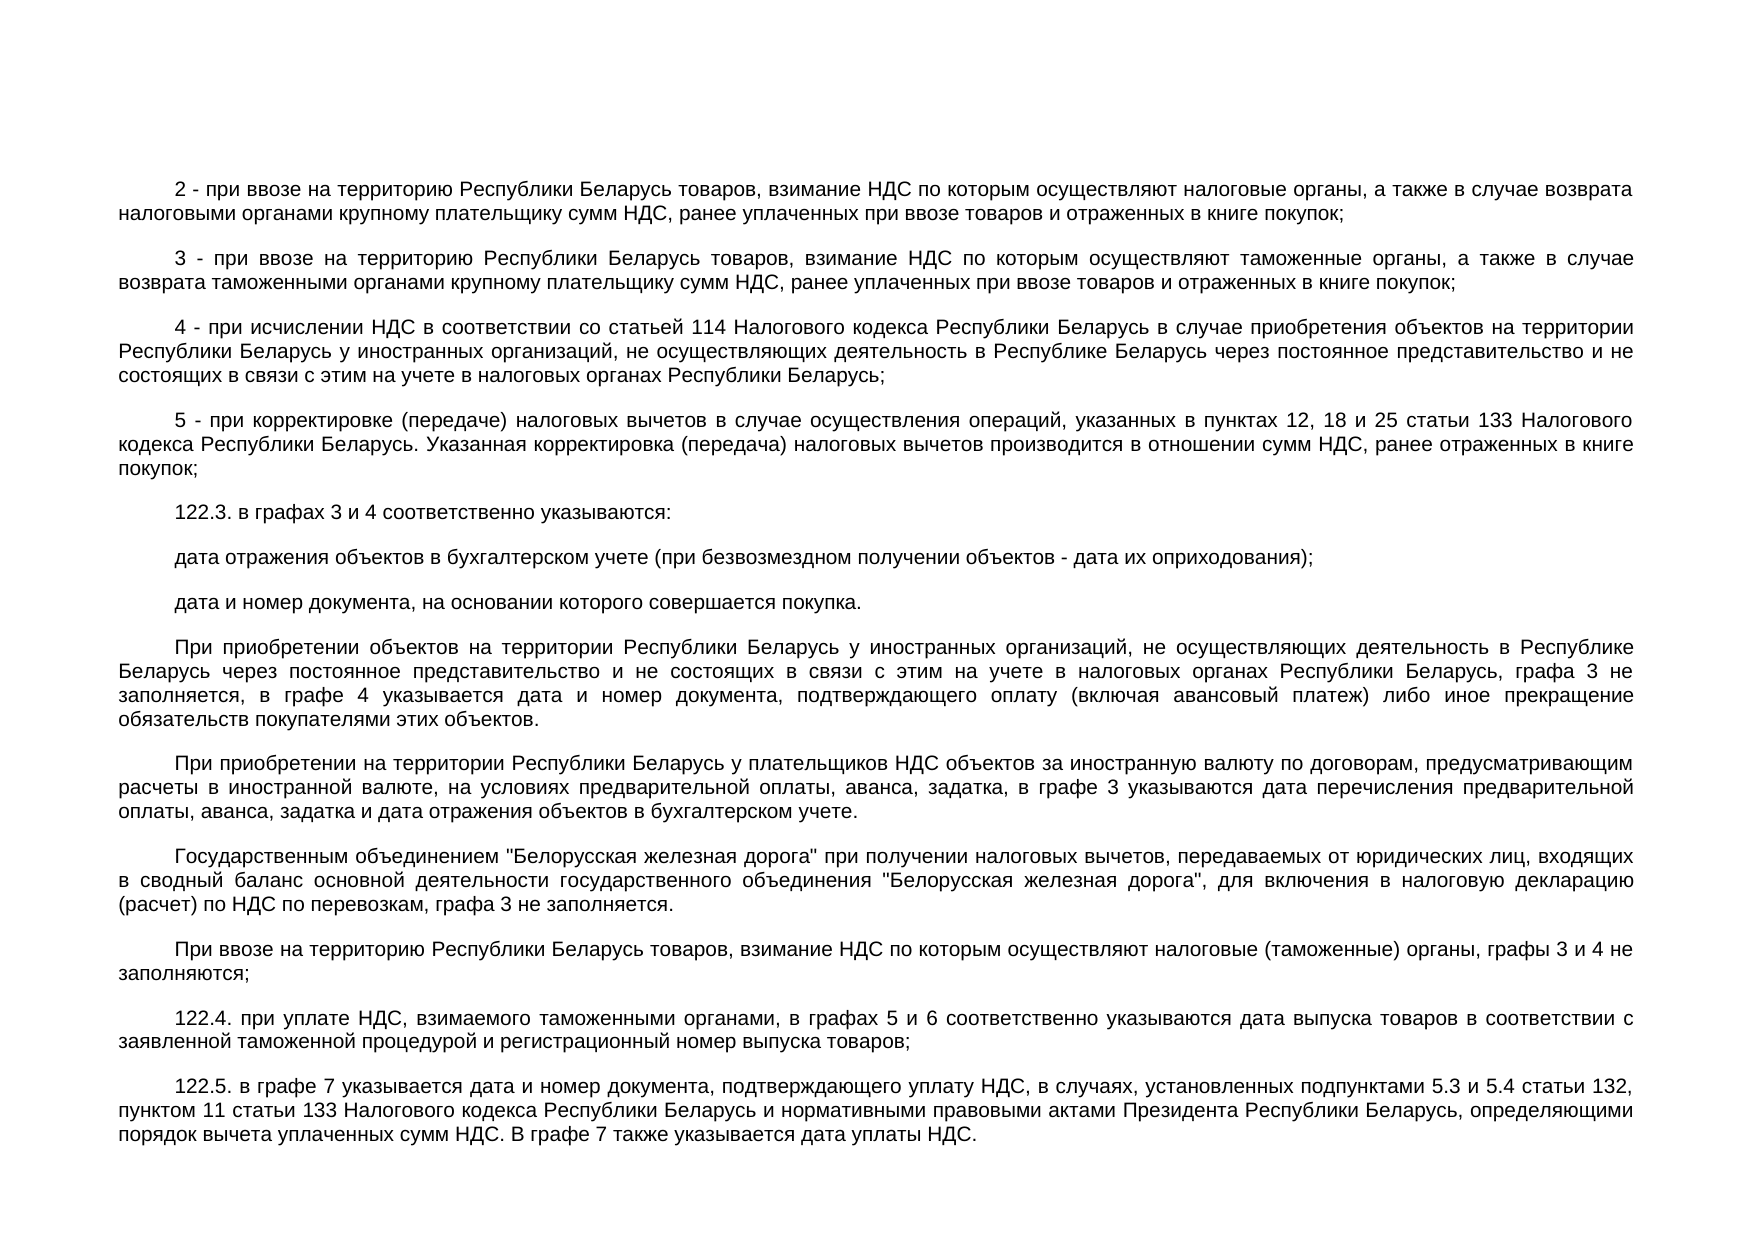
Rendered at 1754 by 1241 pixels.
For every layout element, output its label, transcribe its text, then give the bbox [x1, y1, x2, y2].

text Государственным объединением "Белорусская железная дорога" при получении налоговых вычетов, передаваемых от юридических лиц, входящих в сводный баланс основной деятельности государственного объединения "Белорусская железная дорога", для включения в налоговую декларацию (расчет) по НДС по перевозкам, графа 3 не заполняется. [118, 844, 1636, 916]
text 3 - при ввозе на территорию Республики Беларусь товаров, взимание НДС по которым осуществляют таможенные органы, а также в случае возврата таможенными органами крупному плательщику сумм НДС, ранее уплаченных при ввозе товаров и отраженных в книге покупок; [118, 246, 1636, 294]
text 2 - при ввозе на территорию Республики Беларусь товаров, взимание НДС по которым осуществляют налоговые органы, а также в случае возврата налоговыми органами крупному плательщику сумм НДС, ранее уплаченных при ввозе товаров и отраженных в книге покупок; [118, 177, 1636, 225]
text 4 - при исчислении НДС в соответствии со статьей 114 Налогового кодекса Республики Беларусь в случае приобретения объектов на территории Республики Беларусь у иностранных организаций, не осуществляющих деятельность в Республике Беларусь через постоянное представительство и не состоящих в связи с этим на учете в налоговых органах Республики Беларусь; [118, 315, 1636, 387]
text При приобретении объектов на территории Республики Беларусь у иностранных организаций, не осуществляющих деятельность в Республике Беларусь через постоянное представительство и не состоящих в связи с этим на учете в налоговых органах Республики Беларусь, графа 3 не заполняется, в графе 4 указывается дата и номер документа, подтверждающего оплату (включая авансовый платеж) либо иное прекращение обязательств покупателями этих объектов. [118, 634, 1636, 730]
text дата и номер документа, на основании которого совершается покупка. [118, 590, 1636, 614]
text 5 - при корректировке (передаче) налоговых вычетов в случае осуществления операций, указанных в пунктах 12, 18 и 25 статьи 133 Налогового кодекса Республики Беларусь. Указанная корректировка (передача) налоговых вычетов производится в отношении сумм НДС, ранее отраженных в книге покупок; [118, 407, 1636, 479]
text При ввозе на территорию Республики Беларусь товаров, взимание НДС по которым осуществляют налоговые (таможенные) органы, графы 3 и 4 не заполняются; [118, 937, 1636, 984]
text 122.3. в графах 3 и 4 соответственно указываются: [118, 500, 1636, 524]
text 122.4. при уплате НДС, взимаемого таможенными органами, в графах 5 и 6 соответственно указываются дата выпуска товаров в соответствии с заявленной таможенной процедурой и регистрационный номер выпуска товаров; [118, 1005, 1636, 1053]
text дата отражения объектов в бухгалтерском учете (при безвозмездном получении объектов - дата их оприходования); [118, 545, 1636, 569]
text При приобретении на территории Республики Беларусь у плательщиков НДС объектов за иностранную валюту по договорам, предусматривающим расчеты в иностранной валюте, на условиях предварительной оплаты, аванса, задатка, в графе 3 указываются дата перечисления предварительной оплаты, аванса, задатка и дата отражения объектов в бухгалтерском учете. [118, 751, 1636, 823]
text 122.5. в графе 7 указывается дата и номер документа, подтверждающего уплату НДС, в случаях, установленных подпунктами 5.3 и 5.4 статьи 132, пунктом 11 статьи 133 Налогового кодекса Республики Беларусь и нормативными правовыми актами Президента Республики Беларусь, определяющими порядок вычета уплаченных сумм НДС. В графе 7 также указывается дата уплаты НДС. [118, 1074, 1636, 1146]
